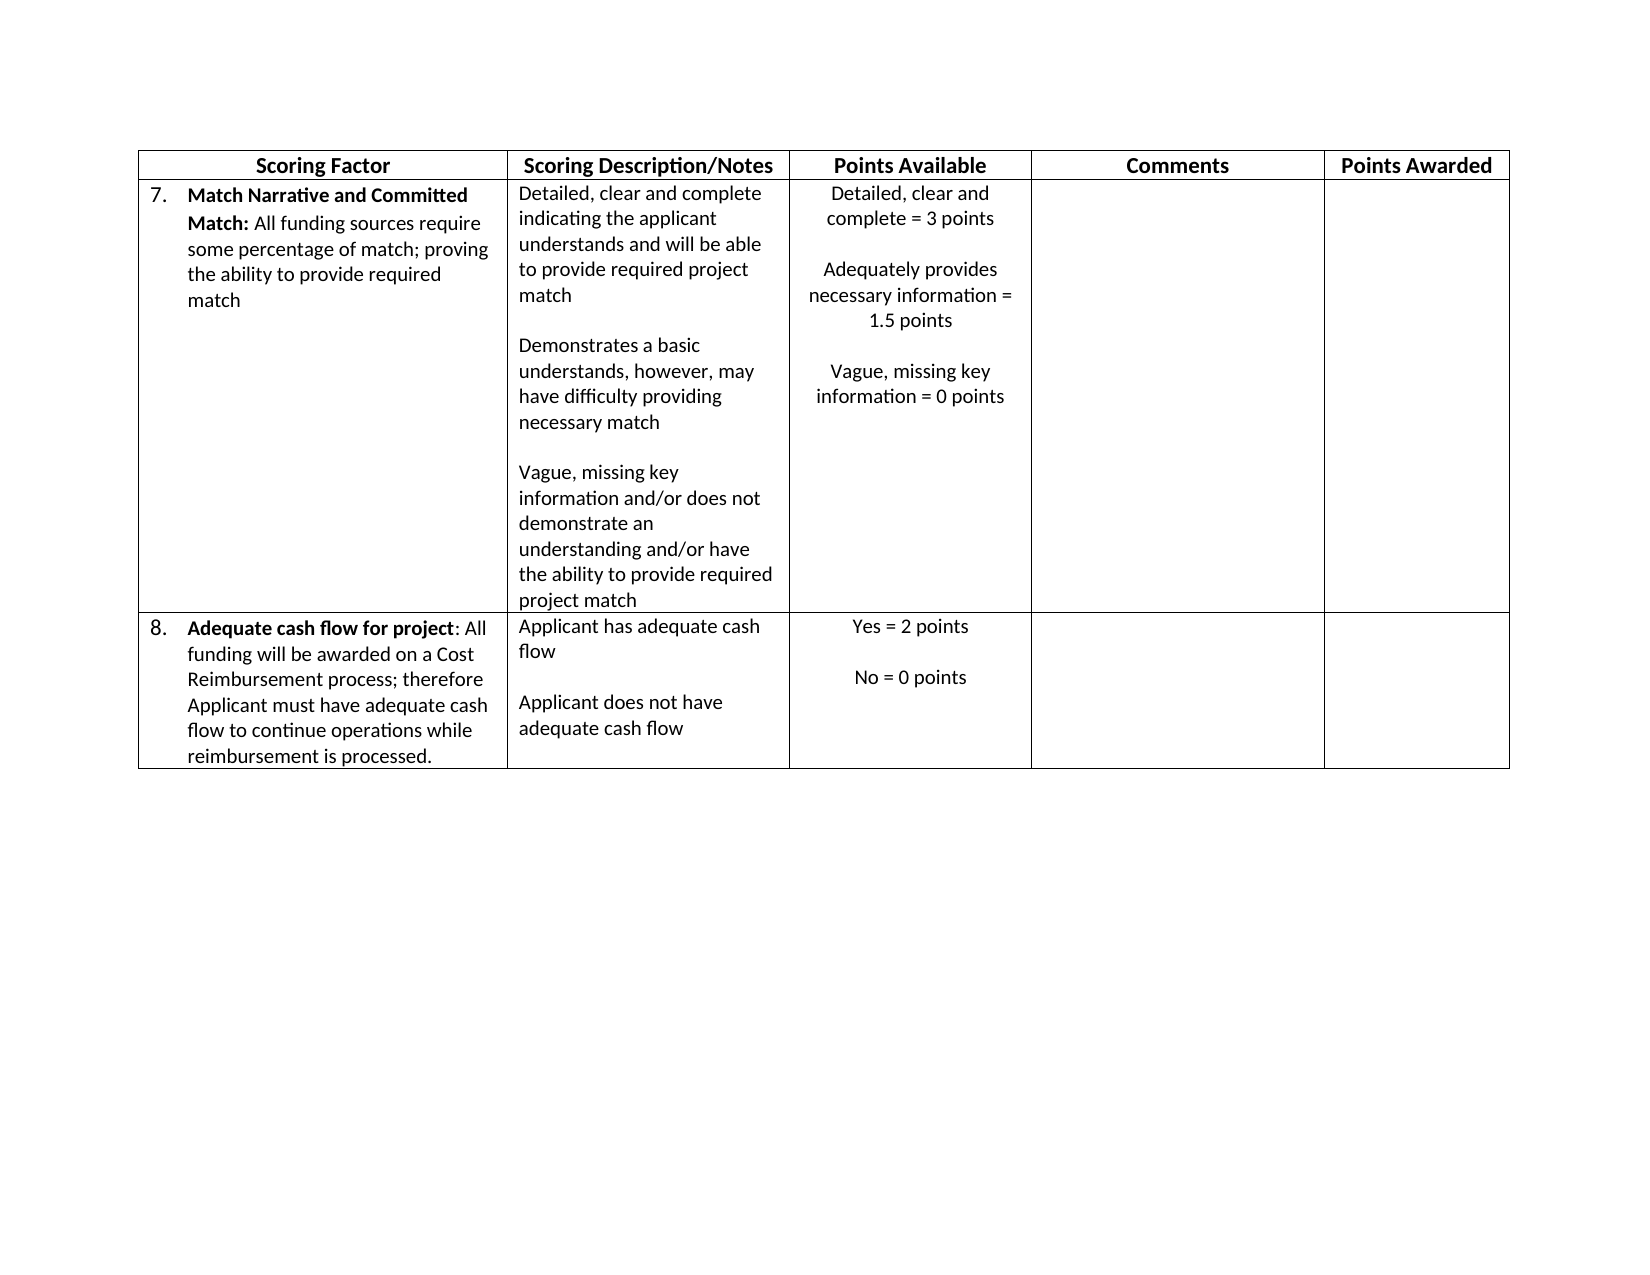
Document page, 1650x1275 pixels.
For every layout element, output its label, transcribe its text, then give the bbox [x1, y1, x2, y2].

table_cell [1325, 180, 1509, 612]
table_cell Applicant has adequate cash flow Applicant does not have adequate cash flow [508, 613, 789, 768]
table_cell Match Narrative and Committed Match: All funding sources require some percentage of match; proving the ability to provide required match [139, 180, 507, 612]
table_cell [1032, 180, 1324, 612]
table_cell Yes = 2 points No = 0 points [790, 613, 1031, 768]
table_header Scoring Factor [139, 151, 507, 179]
table_cell [1325, 613, 1509, 768]
table_header Points Available [790, 151, 1031, 179]
table_cell Detailed, clear and complete = 3 points Adequately provides necessary information = 1.5 points Vague, missing key information = 0 points [790, 180, 1031, 612]
table_cell Adequate cash flow for project: All funding will be awarded on a Cost Reimbursement process; therefore Applicant must have adequate cash flow to continue operations while reimbursement is processed. [139, 613, 507, 768]
table_cell [1032, 613, 1324, 768]
table_header Comments [1032, 151, 1324, 179]
table_header Scoring Description/Notes [508, 151, 789, 179]
table_cell Detailed, clear and complete indicating the applicant understands and will be able to provide required project match Demonstrates a basic understands, however, may have difficulty providing necessary match Vague, missing key information and/or does not demonstrate an understanding and/or have the ability to provide required project match [508, 180, 789, 612]
table_header Points Awarded [1325, 151, 1509, 179]
